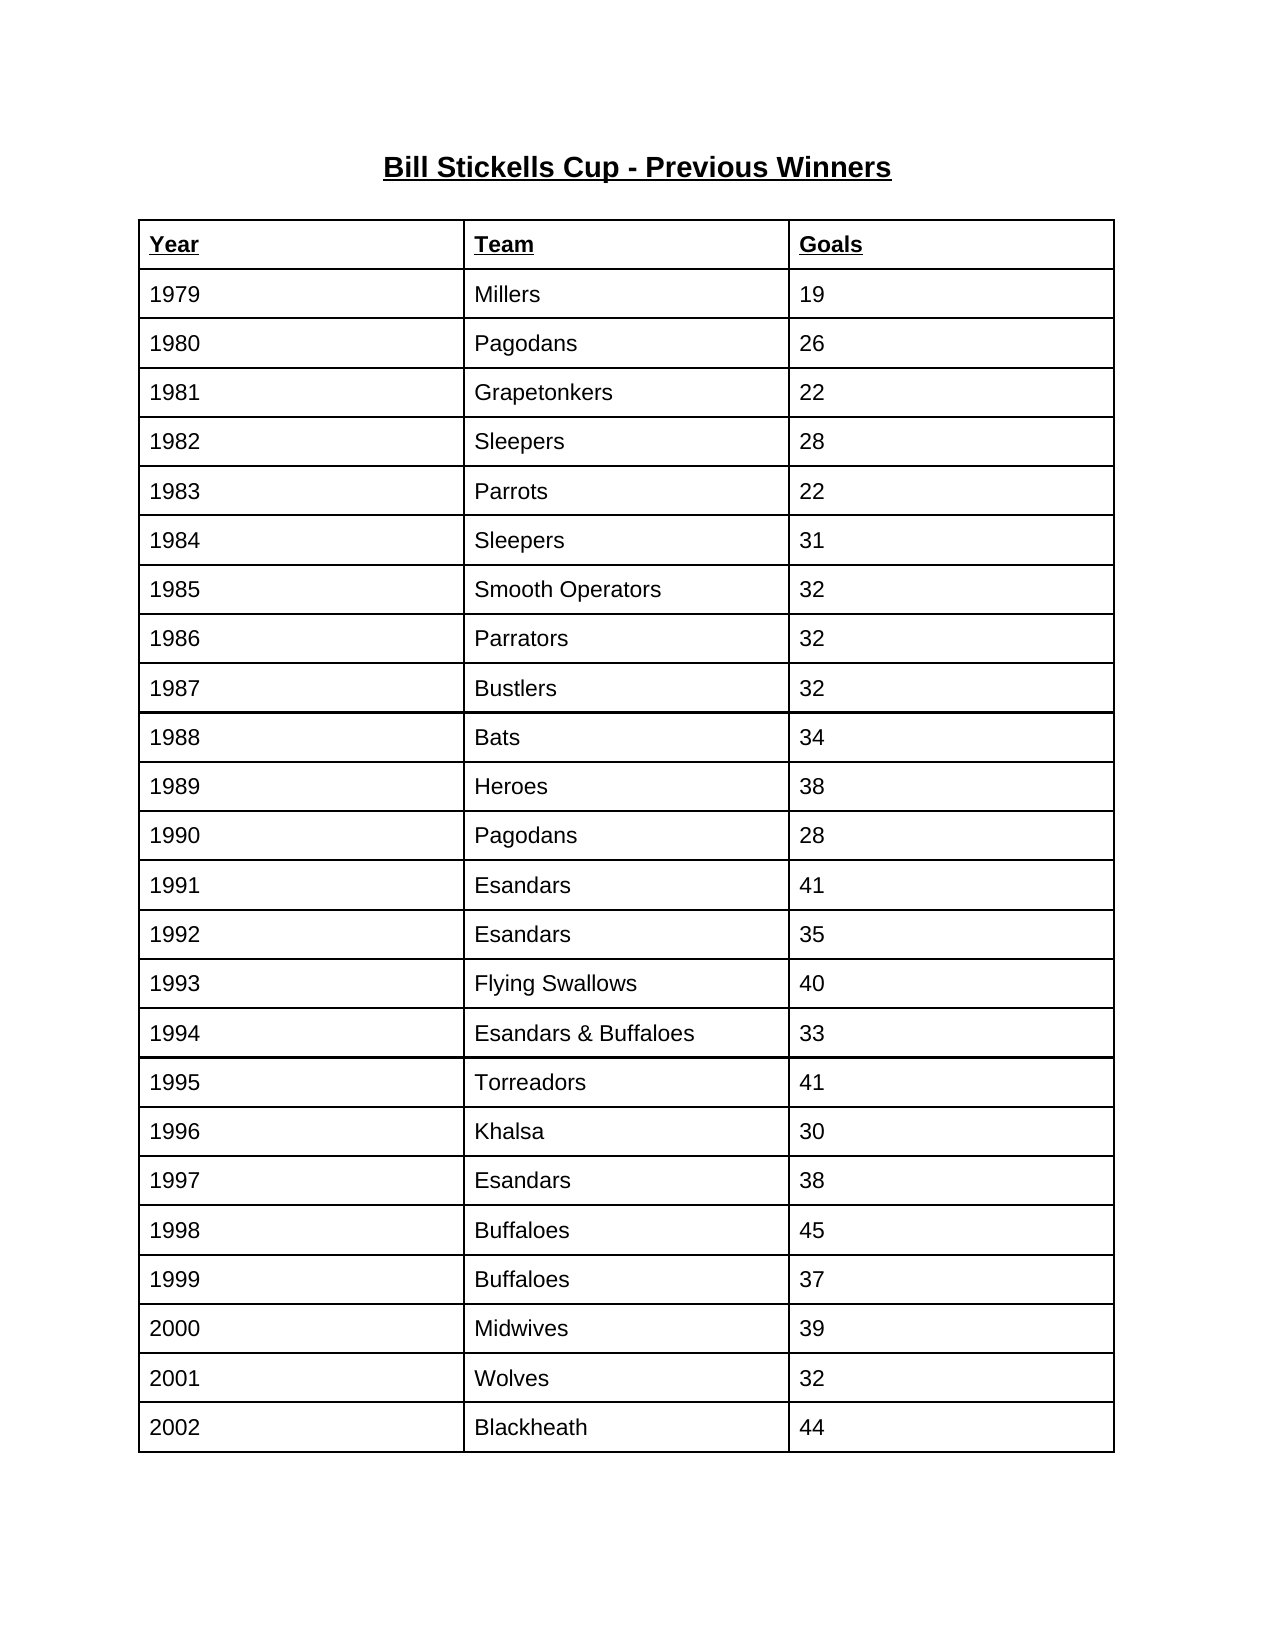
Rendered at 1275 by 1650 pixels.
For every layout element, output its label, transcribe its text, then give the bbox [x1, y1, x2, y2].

table_cell Sleepers [465, 418, 788, 465]
table_cell Sleepers [465, 516, 788, 564]
table_cell Parrators [465, 615, 788, 662]
table_cell 22 [790, 369, 1113, 416]
table_header Goals [790, 221, 1113, 268]
table_cell Flying Swallows [465, 960, 788, 1007]
table_cell Pagodans [465, 812, 788, 859]
table_cell Esandars [465, 1157, 788, 1204]
table_cell 1995 [140, 1059, 463, 1106]
table_cell Torreadors [465, 1059, 788, 1106]
table_cell 1989 [140, 763, 463, 810]
table_cell Esandars [465, 861, 788, 908]
table_cell 34 [790, 714, 1113, 761]
table_header Team [465, 221, 788, 268]
table_cell 2001 [140, 1354, 463, 1401]
table_cell 1987 [140, 664, 463, 711]
table_cell 45 [790, 1206, 1113, 1253]
table_cell 1993 [140, 960, 463, 1007]
table_cell 1980 [140, 319, 463, 367]
table_cell 44 [790, 1403, 1113, 1451]
table_cell 1984 [140, 516, 463, 564]
table_cell 1999 [140, 1256, 463, 1303]
table_cell 1986 [140, 615, 463, 662]
table_cell 2002 [140, 1403, 463, 1451]
table_cell 1982 [140, 418, 463, 465]
table_cell Buffaloes [465, 1206, 788, 1253]
table_cell 31 [790, 516, 1113, 564]
table_cell 26 [790, 319, 1113, 367]
table_cell Blackheath [465, 1403, 788, 1451]
table_cell Bats [465, 714, 788, 761]
table_cell 28 [790, 418, 1113, 465]
table_cell 28 [790, 812, 1113, 859]
table_cell 39 [790, 1305, 1113, 1352]
table_cell Midwives [465, 1305, 788, 1352]
table_cell Wolves [465, 1354, 788, 1401]
table_cell 33 [790, 1009, 1113, 1056]
table_cell 1979 [140, 270, 463, 317]
text Bill Stickells Cup - Previous Winners [150, 150, 1125, 183]
table_cell 1981 [140, 369, 463, 416]
table_cell 41 [790, 861, 1113, 908]
table_cell 41 [790, 1059, 1113, 1106]
table_cell Pagodans [465, 319, 788, 367]
table_cell 37 [790, 1256, 1113, 1303]
table_cell Bustlers [465, 664, 788, 711]
table_cell Khalsa [465, 1108, 788, 1155]
table_cell Esandars & Buffaloes [465, 1009, 788, 1056]
table_cell 1991 [140, 861, 463, 908]
table_cell 1988 [140, 714, 463, 761]
table_cell 40 [790, 960, 1113, 1007]
table_cell Esandars [465, 911, 788, 958]
table_cell 1994 [140, 1009, 463, 1056]
table_cell 32 [790, 1354, 1113, 1401]
table_cell 32 [790, 664, 1113, 711]
table_cell Smooth Operators [465, 566, 788, 613]
table_cell 1998 [140, 1206, 463, 1253]
table_cell Grapetonkers [465, 369, 788, 416]
table_cell 32 [790, 566, 1113, 613]
table_cell 1992 [140, 911, 463, 958]
table_cell 38 [790, 763, 1113, 810]
table_cell 1996 [140, 1108, 463, 1155]
table_header Year [140, 221, 463, 268]
table_cell Buffaloes [465, 1256, 788, 1303]
table_cell 2000 [140, 1305, 463, 1352]
table_cell Millers [465, 270, 788, 317]
table_cell 22 [790, 467, 1113, 514]
table_cell 1990 [140, 812, 463, 859]
table_cell 30 [790, 1108, 1113, 1155]
table_cell 1985 [140, 566, 463, 613]
table_cell 35 [790, 911, 1113, 958]
table_cell 1997 [140, 1157, 463, 1204]
table_cell 1983 [140, 467, 463, 514]
table_cell 19 [790, 270, 1113, 317]
table_cell Parrots [465, 467, 788, 514]
table_cell Heroes [465, 763, 788, 810]
table_cell 38 [790, 1157, 1113, 1204]
table_cell 32 [790, 615, 1113, 662]
